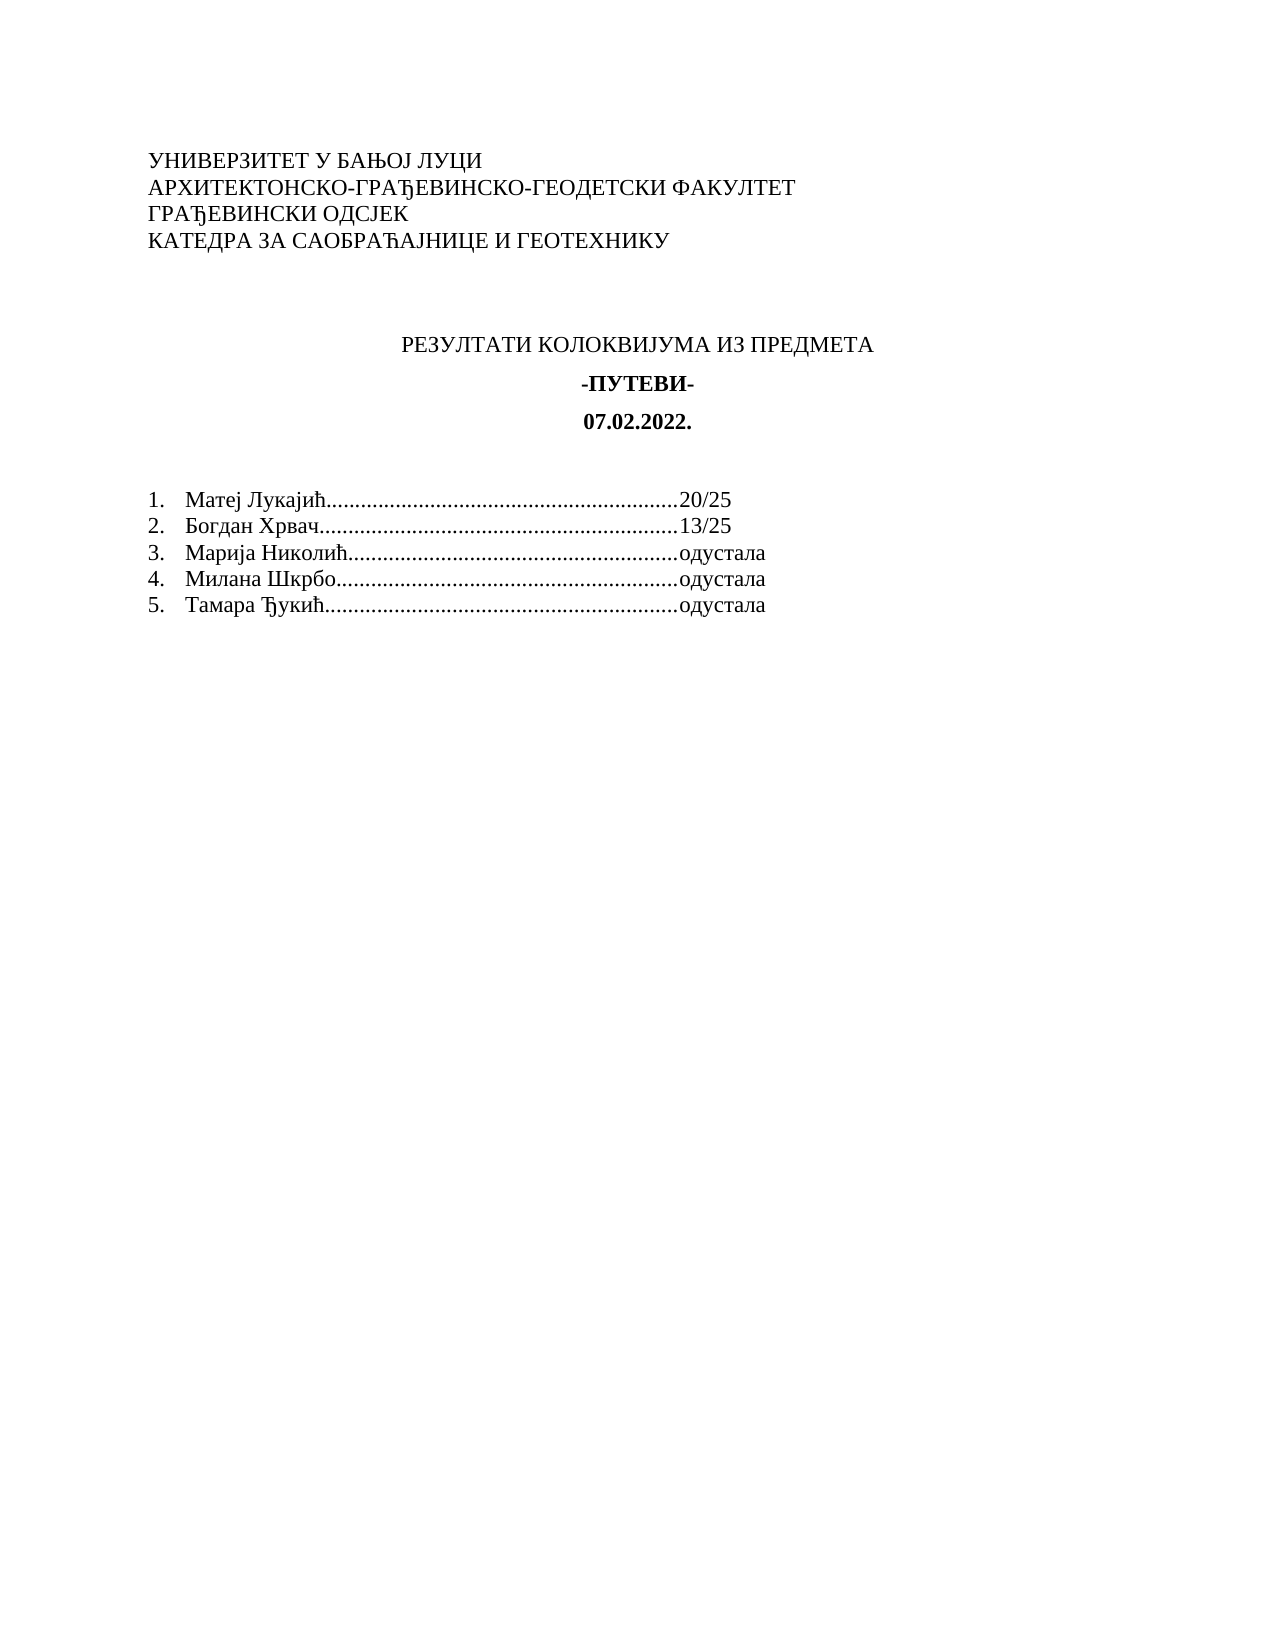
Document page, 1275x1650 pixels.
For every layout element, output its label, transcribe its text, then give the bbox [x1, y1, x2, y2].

list Милана Шкрбо одустала [148, 565, 1127, 592]
list Марија Николић одустала [148, 539, 1127, 565]
text -ПУТЕВИ- [148, 369, 1127, 396]
list Богдан Хрвач 13/25 [148, 512, 1127, 539]
text АРХИТЕКТОНСКО-ГРАЂЕВИНСКО-ГЕОДЕТСКИ ФАКУЛТЕТ [148, 174, 1127, 200]
text РЕЗУЛТАТИ КОЛОКВИЈУМА ИЗ ПРЕДМЕТА [148, 331, 1127, 357]
text КАТЕДРА ЗА САОБРАЋАЈНИЦЕ И ГЕОТЕХНИКУ [148, 227, 1127, 253]
list Матеј Лукајић 20/25 [148, 486, 1127, 512]
text ГРАЂЕВИНСКИ ОДСЈЕК [148, 200, 1127, 227]
list Тамара Ђукић одустала [148, 592, 1127, 618]
text УНИВЕРЗИТЕТ У БАЊОЈ ЛУЦИ [148, 148, 1127, 174]
text 07.02.2022. [148, 408, 1127, 435]
